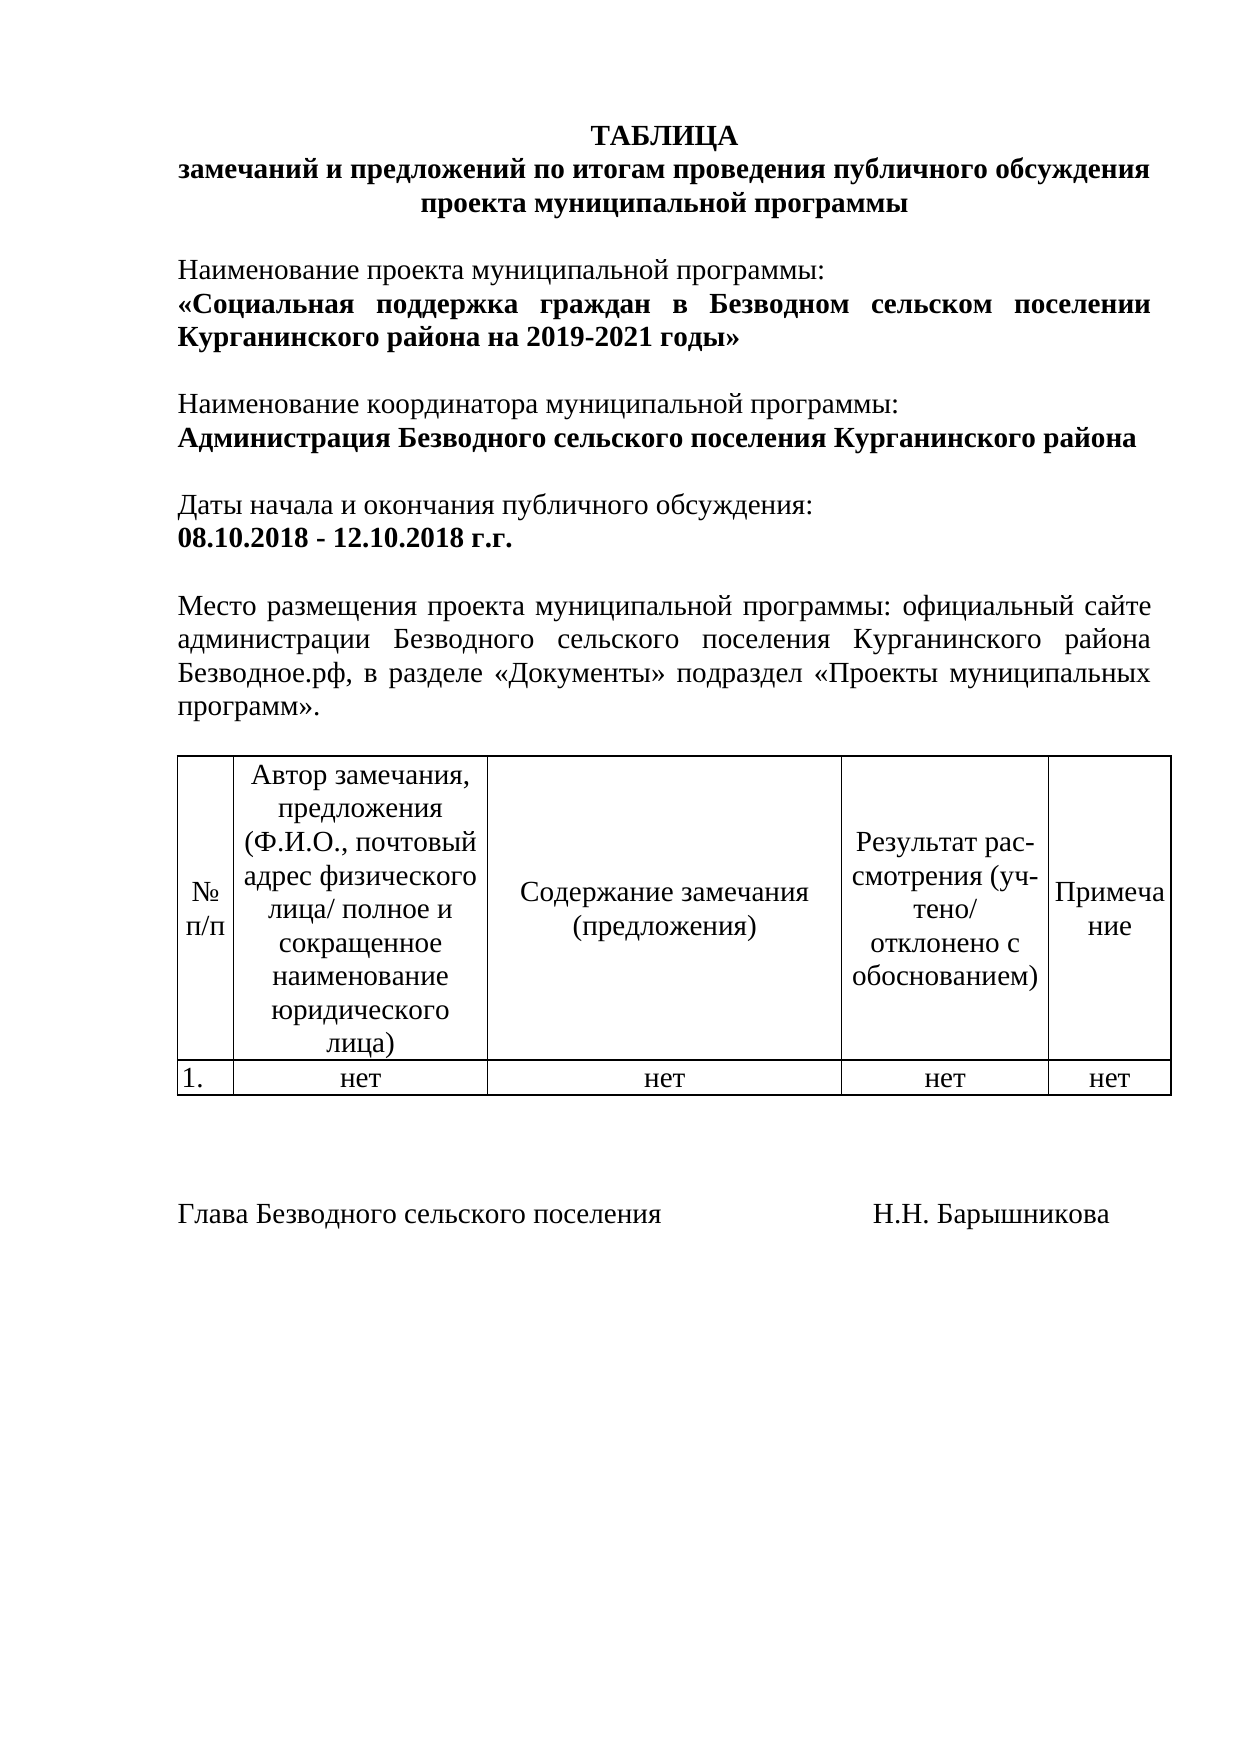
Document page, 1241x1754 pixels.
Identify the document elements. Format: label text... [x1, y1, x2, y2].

table_cell 1. [178, 1061, 233, 1094]
text Наименование координатора муниципальной программы: [177, 386, 1152, 420]
text Место размещения проекта муниципальной программы: официальный сайте администрации Безводного сельского поселения Курганинского района Безводное.рф, в разделе «Документы» подраздел «Проекты муниципальных программ». [177, 588, 1152, 722]
table_header Результат рассмотрения (учтено/ отклонено с обоснованием) [842, 757, 1048, 1059]
text Даты начала и окончания публичного обсуждения: [177, 487, 1152, 521]
text «Социальная поддержка граждан в Безводном сельском поселении Курганинского района на 2019-2021 годы» [177, 286, 1152, 353]
table_cell нет [234, 1061, 487, 1094]
table_header Содержание замечания (предложения) [488, 757, 841, 1059]
table_cell нет [488, 1061, 841, 1094]
text 08.10.2018 - 12.10.2018 г.г. [177, 521, 1152, 554]
text замечаний и предложений по итогам проведения публичного обсуждения проекта муниципальной программы [177, 152, 1152, 219]
table_cell нет [1049, 1061, 1170, 1094]
table_header Примечание [1049, 757, 1170, 1059]
text Глава Безводного сельского поселения Н.Н. Барышникова [177, 1196, 1152, 1230]
text Наименование проекта муниципальной программы: [177, 252, 1152, 286]
text ТАБЛИЦА [177, 118, 1152, 152]
table_header № п/п [178, 757, 233, 1059]
table_header Автор замечания, предложения (Ф.И.О., почтовый адрес физического лица/ полное и сокращенное наименование юридического лица) [234, 757, 487, 1059]
text Администрация Безводного сельского поселения Курганинского района [177, 420, 1152, 453]
table_cell нет [842, 1061, 1048, 1094]
